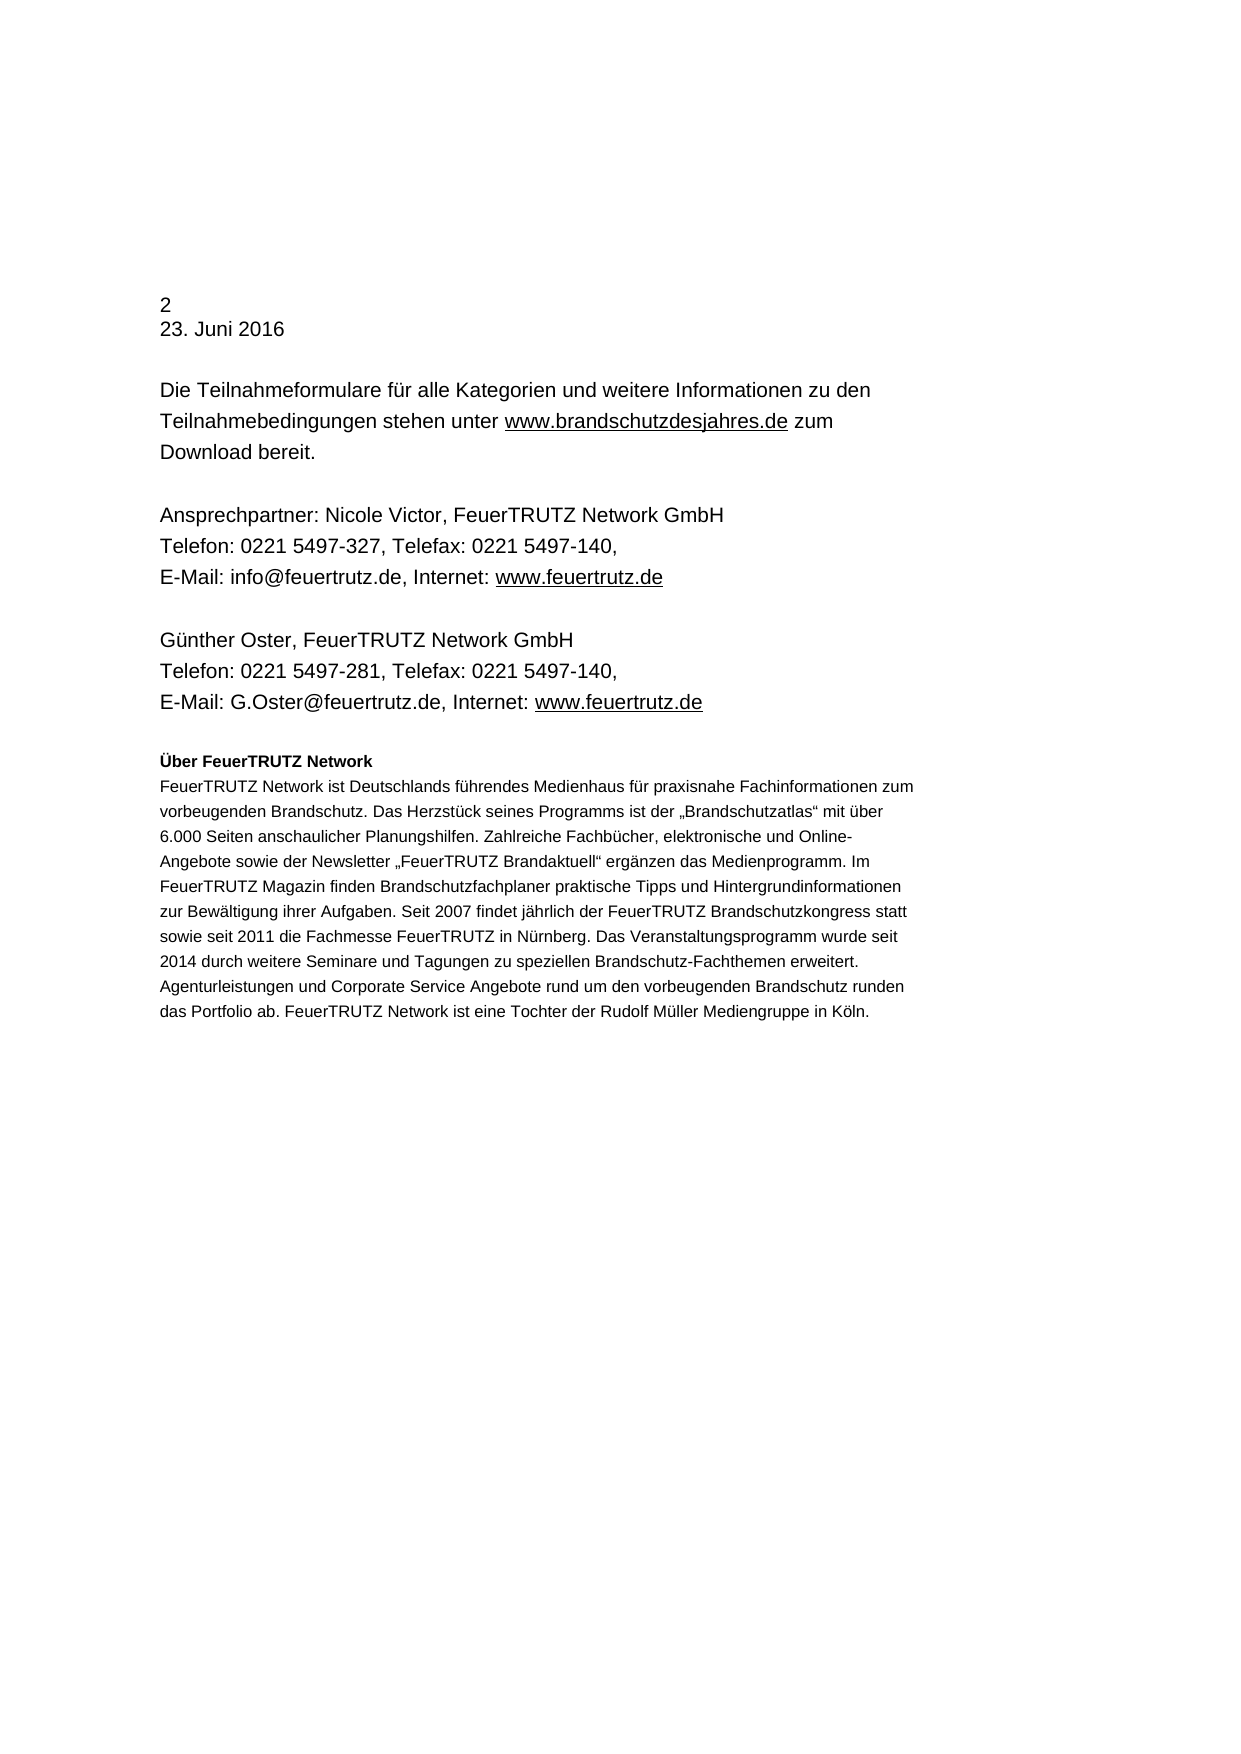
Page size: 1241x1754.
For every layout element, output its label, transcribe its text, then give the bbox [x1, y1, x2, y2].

text Die Teilnahmeformulare für alle Kategorien und weitere Informationen zu den Teilnahmebedingungen stehen unter www.brandschutzdesjahres.de zum Download bereit. [159, 372, 915, 466]
text E-Mail: G.Oster@feuertrutz.de, Internet: www.feuertrutz.de [159, 685, 915, 716]
text Ansprechpartner: Nicole Victor, FeuerTRUTZ Network GmbH [159, 497, 915, 528]
text Telefon: 0221 5497-281, Telefax: 0221 5497-140, [159, 653, 915, 685]
text FeuerTRUTZ Network ist Deutschlands führendes Medienhaus für praxisnahe Fachinformationen zum vorbeugenden Brandschutz. Das Herzstück seines Programms ist der „Brandschutzatlas“ mit über 6.000 Seiten anschaulicher Planungshilfen. Zahlreiche Fachbücher, elektronische und Online-Angebote sowie der Newsletter „FeuerTRUTZ Brandaktuell“ ergänzen das Medienprogramm. Im FeuerTRUTZ Magazin finden Brandschutzfachplaner praktische Tipps und Hintergrundinformationen zur Bewältigung ihrer Aufgaben. Seit 2007 findet jährlich der FeuerTRUTZ Brandschutzkongress statt sowie seit 2011 die Fachmesse FeuerTRUTZ in Nürnberg. Das Veranstaltungsprogramm wurde seit 2014 durch weitere Seminare und Tagungen zu speziellen Brandschutz-Fachthemen erweitert. Agenturleistungen und Corporate Service Angebote rund um den vorbeugenden Brandschutz runden das Portfolio ab. FeuerTRUTZ Network ist eine Tochter der Rudolf Müller Mediengruppe in Köln. [159, 772, 915, 1022]
text E-Mail: info@feuertrutz.de, Internet: www.feuertrutz.de [159, 560, 915, 591]
text Günther Oster, FeuerTRUTZ Network GmbH [159, 622, 915, 653]
text Über FeuerTRUTZ Network [159, 747, 915, 772]
text Telefon: 0221 5497-327, Telefax: 0221 5497-140, [159, 528, 915, 560]
